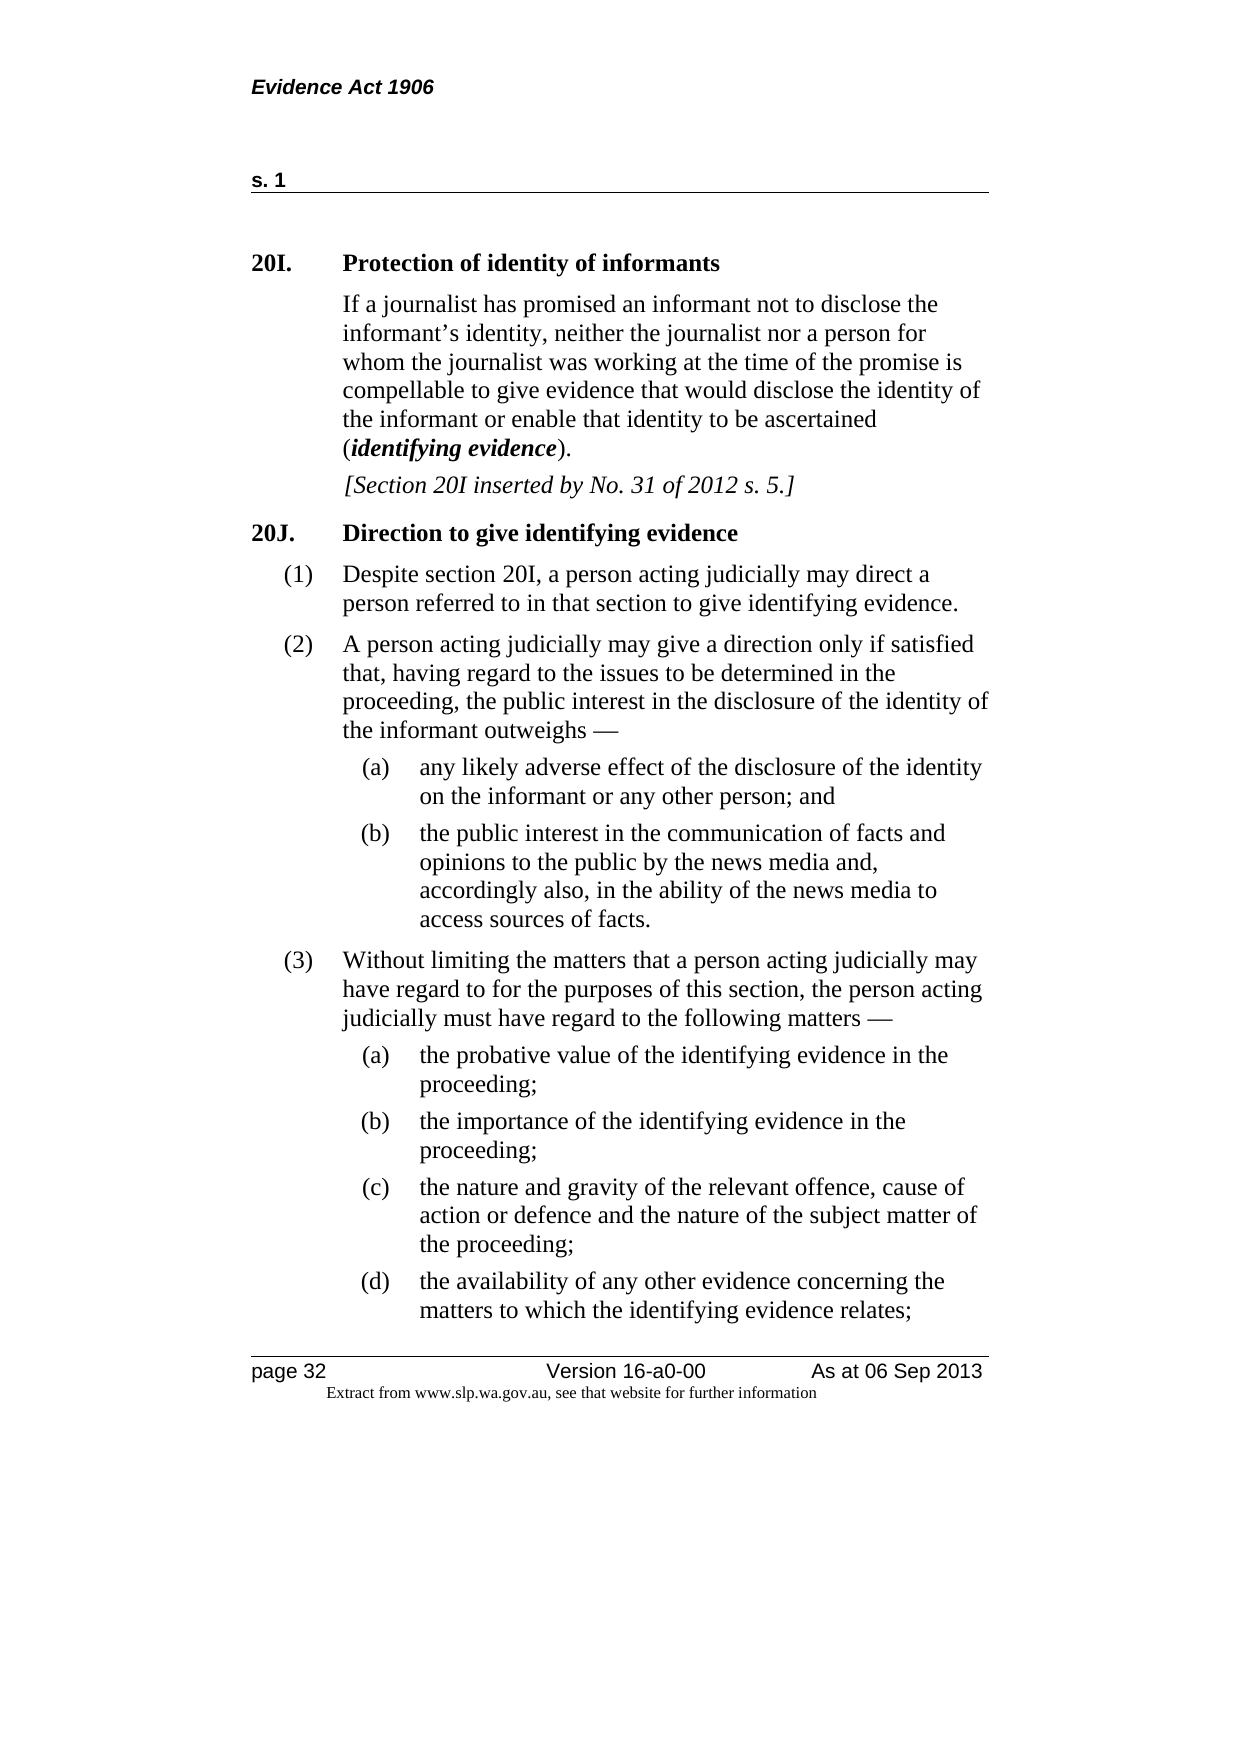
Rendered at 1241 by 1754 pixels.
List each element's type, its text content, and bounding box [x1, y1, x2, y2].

text (d) the availability of any other evidence concerning the matters to which the identifying evidence relates; [251, 1266, 989, 1324]
text (1) Despite section 20I, a person acting judicially may direct a person referred to in that section to give identifying evidence. [251, 559, 989, 616]
subtitle 20J. Direction to give identifying evidence [251, 518, 989, 546]
text If a journalist has promised an informant not to disclose the informant’s identity, neither the journalist nor a person for whom the journalist was working at the time of the promise is compellable to give evidence that would disclose the identity of the informant or enable that identity to be ascertained (identifying evidence). [251, 289, 989, 462]
text (b) the importance of the identifying evidence in the proceeding; [251, 1106, 989, 1163]
text (a) any likely adverse effect of the disclosure of the identity on the informant or any other person; and [251, 752, 989, 810]
text (2) A person acting judicially may give a direction only if satisfied that, having regard to the issues to be determined in the proceeding, the public interest in the disclosure of the identity of the informant outweighs — [251, 629, 989, 744]
text (c) the nature and gravity of the relevant offence, cause of action or defence and the nature of the subject matter of the proceeding; [251, 1172, 989, 1258]
text (a) the probative value of the identifying evidence in the proceeding; [251, 1040, 989, 1098]
text (3) Without limiting the matters that a person acting judicially may have regard to for the purposes of this section, the person acting judicially must have regard to the following matters — [251, 946, 989, 1032]
text (b) the public interest in the communication of facts and opinions to the public by the news media and, accordingly also, in the ability of the news media to access sources of facts. [251, 818, 989, 933]
subtitle 20I. Protection of identity of informants [251, 248, 989, 277]
text [Section 20I inserted by No. 31 of 2012 s. 5.] [251, 470, 989, 499]
